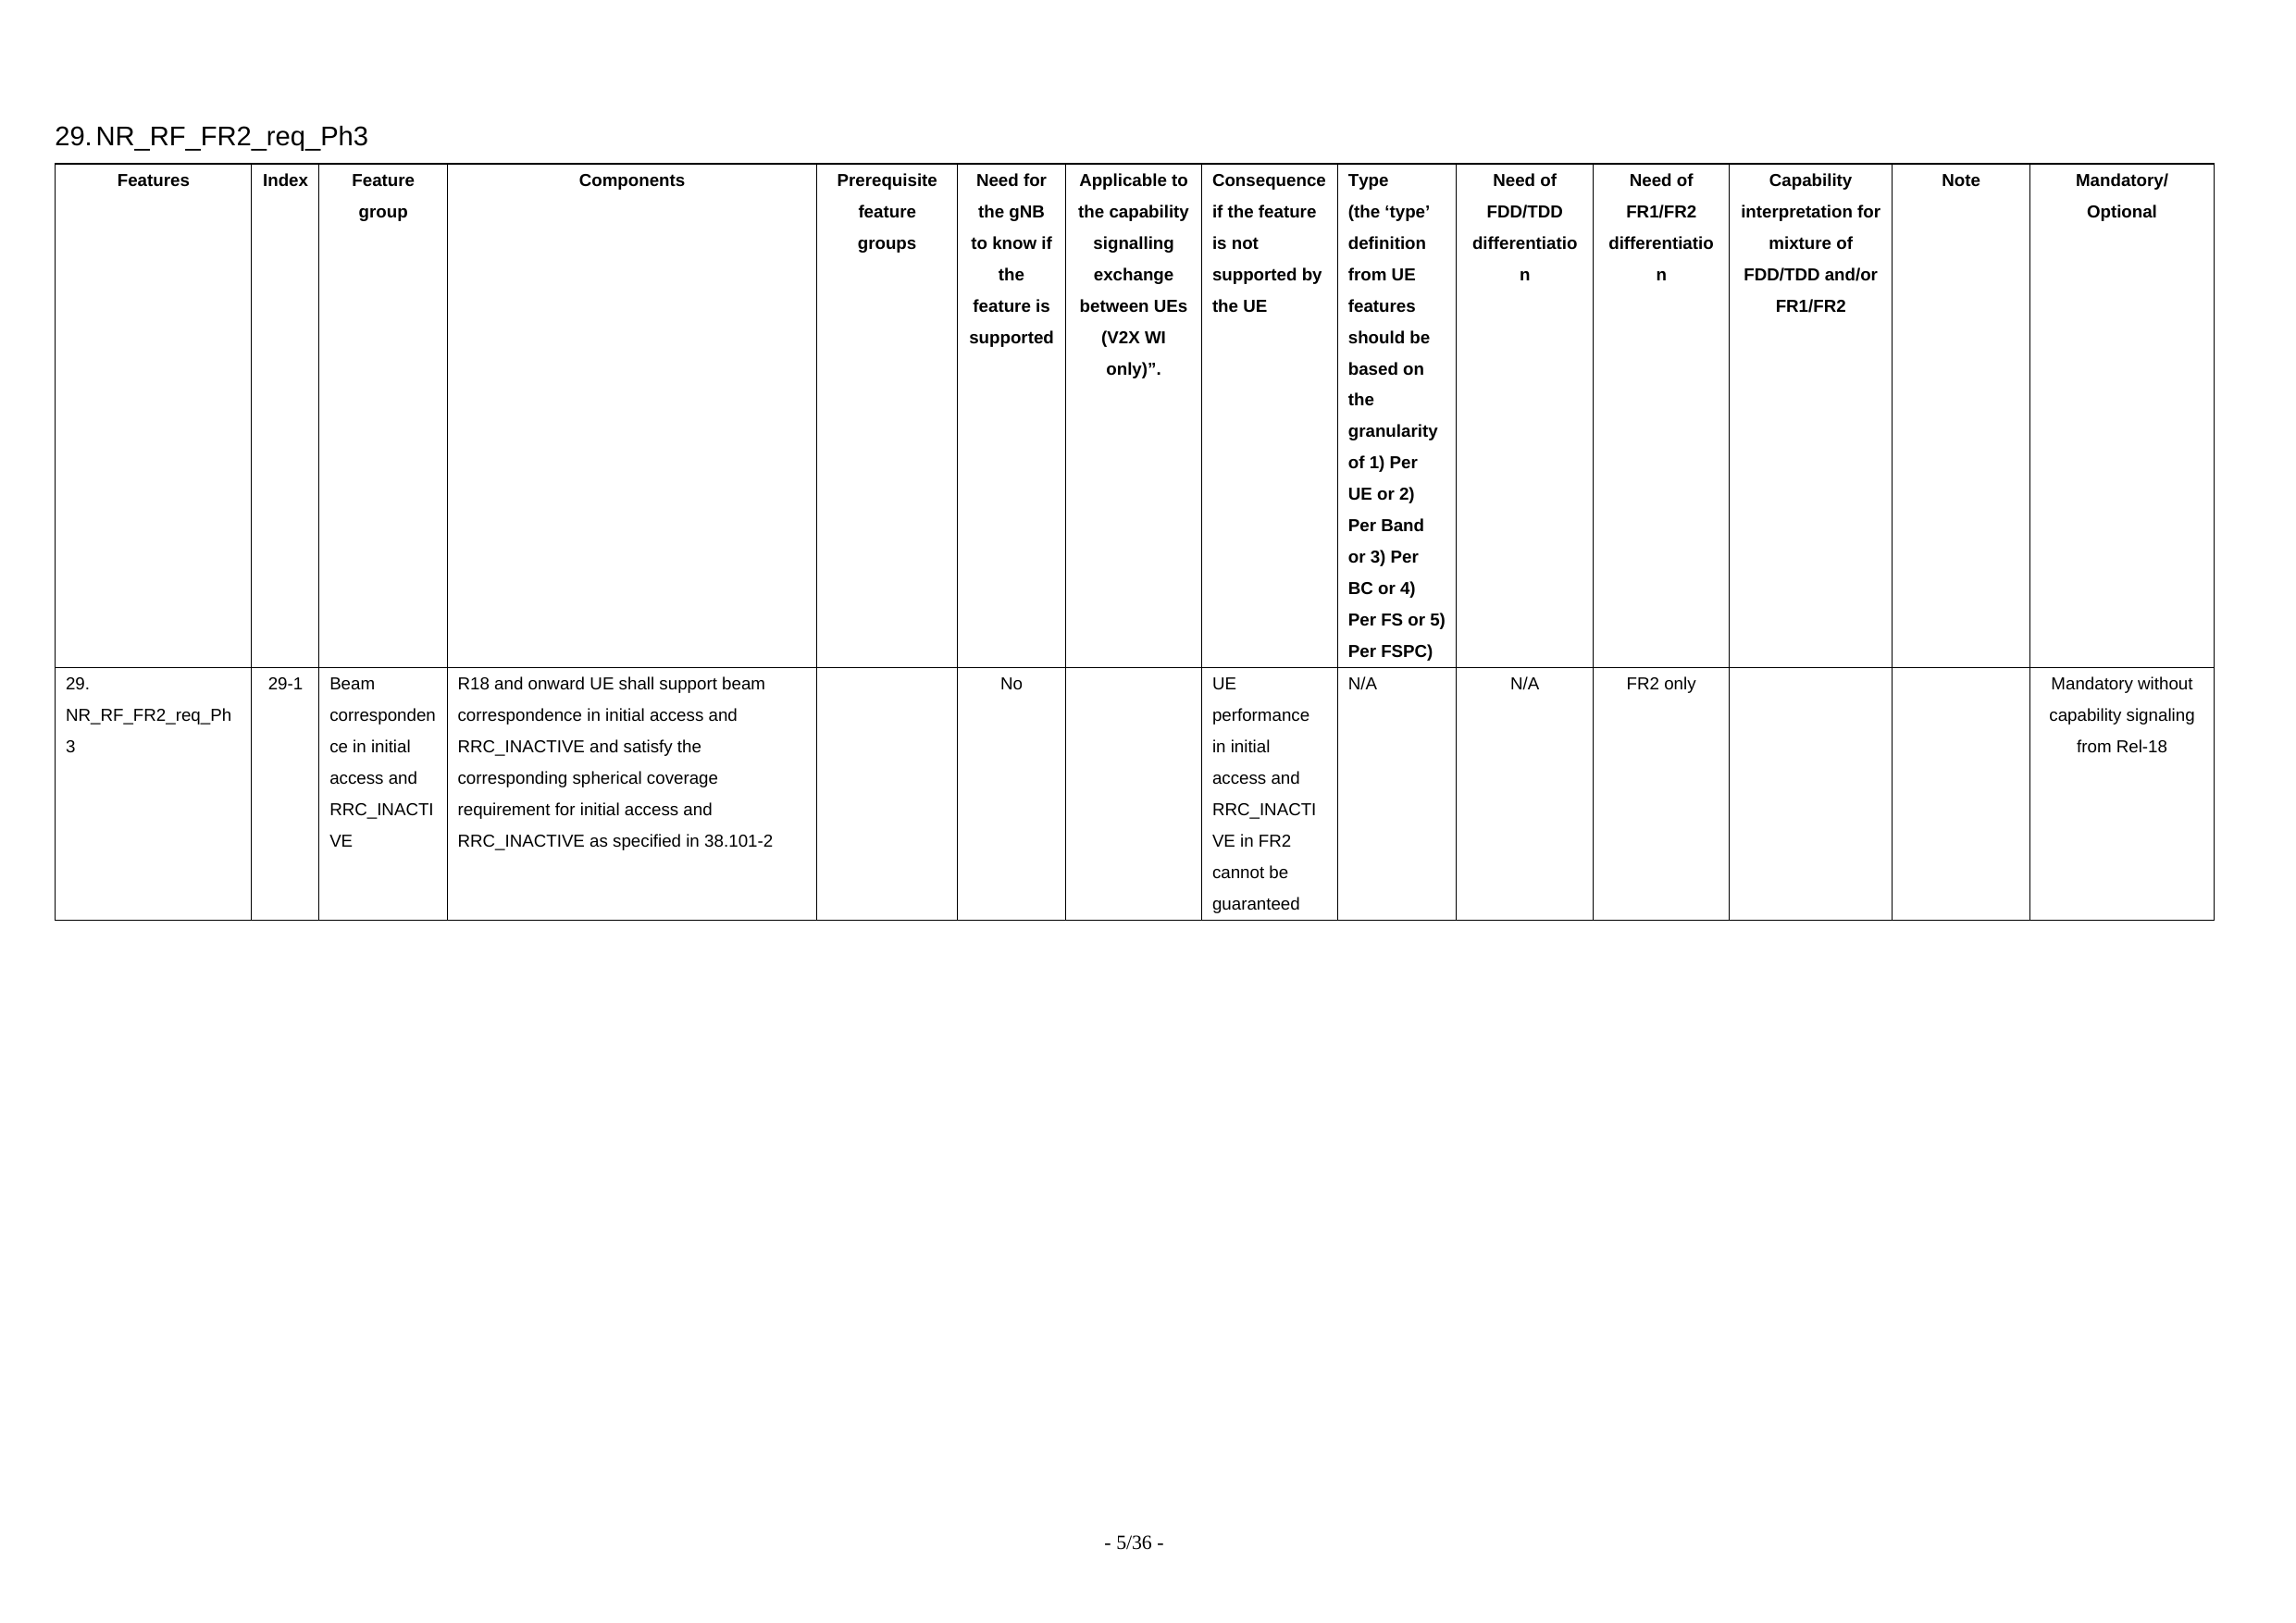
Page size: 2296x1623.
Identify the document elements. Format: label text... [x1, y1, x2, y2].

table_header Need of FR1/FR2 differentiation [1594, 165, 1729, 667]
table_header Index [252, 165, 318, 667]
table_cell Mandatory without capability signaling from Rel-18 [2030, 668, 2214, 919]
table_cell FR2 only [1594, 668, 1729, 919]
table_cell N/A [1457, 668, 1593, 919]
table_cell 29-1 [252, 668, 318, 919]
list NR_RF_FR2_req_Ph3 [55, 120, 2214, 152]
table_cell [817, 668, 957, 919]
table_cell No [958, 668, 1065, 919]
table_cell 29. NR_RF_FR2_req_Ph3 [56, 668, 251, 919]
table_header Need of FDD/TDD differentiation [1457, 165, 1593, 667]
table_cell [1730, 668, 1892, 919]
table_header Type (the ‘type’ definition from UE features should be based on the granularity of 1) Per UE or 2) Per Band or 3) Per BC or 4) Per FS or 5) Per FSPC) [1338, 165, 1456, 667]
table_header Mandatory/Optional [2030, 165, 2214, 667]
table_header Feature group [319, 165, 447, 667]
table_header Capability interpretation for mixture of FDD/TDD and/or FR1/FR2 [1730, 165, 1892, 667]
table_header Note [1893, 165, 2029, 667]
table_header Components [448, 165, 816, 667]
table_cell UE performance in initial access and RRC_INACTIVE in FR2 cannot be guaranteed [1202, 668, 1337, 919]
table_cell [1066, 668, 1201, 919]
table_header Applicable to the capability signalling exchange between UEs (V2X WI only)”. [1066, 165, 1201, 667]
table_cell N/A [1338, 668, 1456, 919]
table_header Need for the gNB to know if the feature is supported [958, 165, 1065, 667]
table_cell Beam correspondence in initial access and RRC_INACTIVE [319, 668, 447, 919]
table_cell R18 and onward UE shall support beam correspondence in initial access and RRC_INACTIVE and satisfy the corresponding spherical coverage requirement for initial access and RRC_INACTIVE as specified in 38.101-2 [448, 668, 816, 919]
table_header Prerequisite feature groups [817, 165, 957, 667]
table_cell [1893, 668, 2029, 919]
table_header Features [56, 165, 251, 667]
table_header Consequence if the feature is not supported by the UE [1202, 165, 1337, 667]
